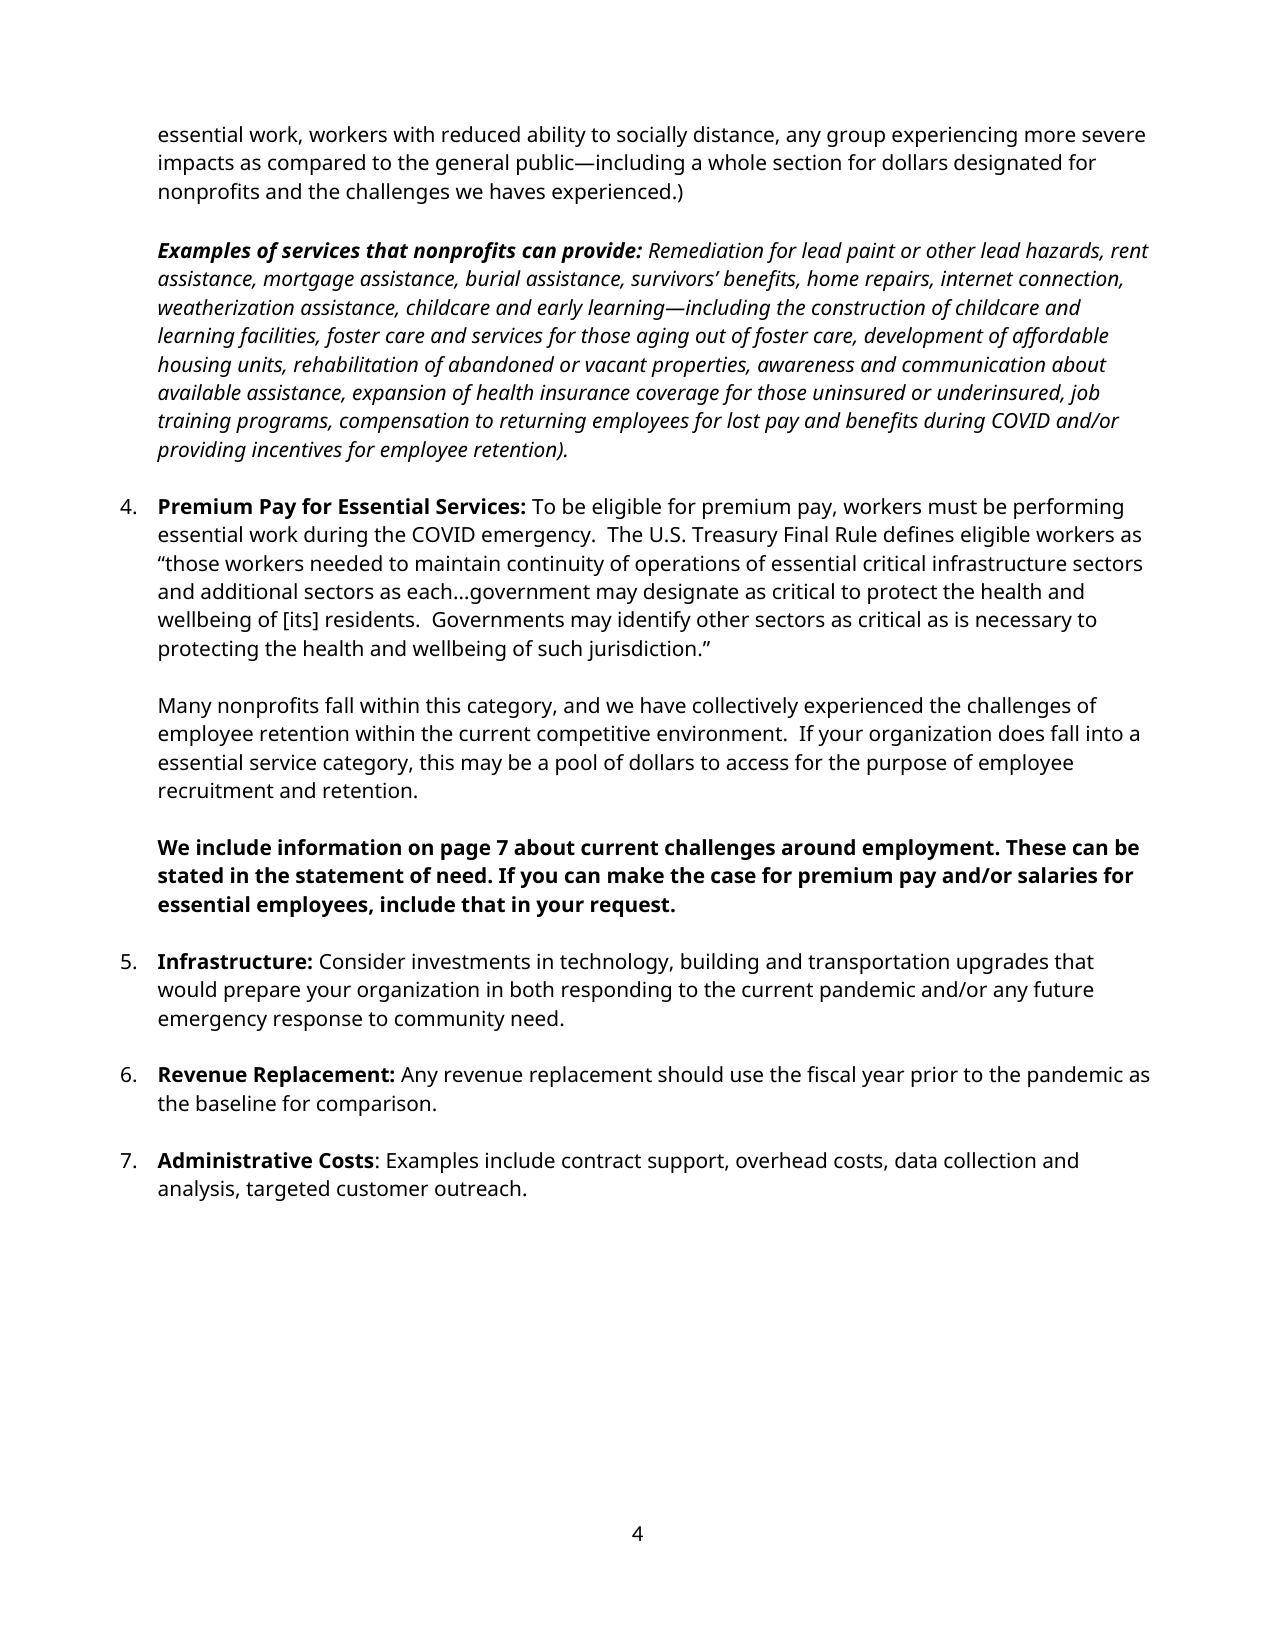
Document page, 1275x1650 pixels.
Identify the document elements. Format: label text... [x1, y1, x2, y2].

list Premium Pay for Essential Services: To be eligible for premium pay, workers must be performing essential work during the COVID emergency. The U.S. Treasury Final Rule defines eligible workers as “those workers needed to maintain continuity of operations of essential critical infrastructure sectors and additional sectors as each…government may designate as critical to protect the health and wellbeing of [its] residents. Governments may identify other sectors as critical as is necessary to protecting the health and wellbeing of such jurisdiction.” [120, 492, 1155, 662]
list Examples of services that nonprofits can provide: Remediation for lead paint or other lead hazards, rent assistance, mortgage assistance, burial assistance, survivors’ benefits, home repairs, internet connection, weatherization assistance, childcare and early learning—including the construction of childcare and learning facilities, foster care and services for those aging out of foster care, development of affordable housing units, rehabilitation of abandoned or vacant properties, awareness and communication about available assistance, expansion of health insurance coverage for those uninsured or underinsured, job training programs, compensation to returning employees for lost pay and benefits during COVID and/or providing incentives for employee retention). [157, 236, 1155, 463]
list Administrative Costs: Examples include contract support, overhead costs, data collection and analysis, targeted customer outreach. [120, 1146, 1155, 1203]
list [120, 120, 1155, 205]
text We include information on page 7 about current challenges around employment. These can be stated in the statement of need. If you can make the case for premium pay and/or salaries for essential employees, include that in your request. [157, 833, 1155, 918]
list Revenue Replacement: Any revenue replacement should use the fiscal year prior to the pandemic as the baseline for comparison. [120, 1061, 1155, 1117]
list Infrastructure: Consider investments in technology, building and transportation upgrades that would prepare your organization in both responding to the current pandemic and/or any future emergency response to community need. [120, 947, 1155, 1032]
list Many nonprofits fall within this category, and we have collectively experienced the challenges of employee retention within the current competitive environment. If your organization does fall into a essential service category, this may be a pool of dollars to access for the purpose of employee recruitment and retention. [157, 691, 1155, 805]
